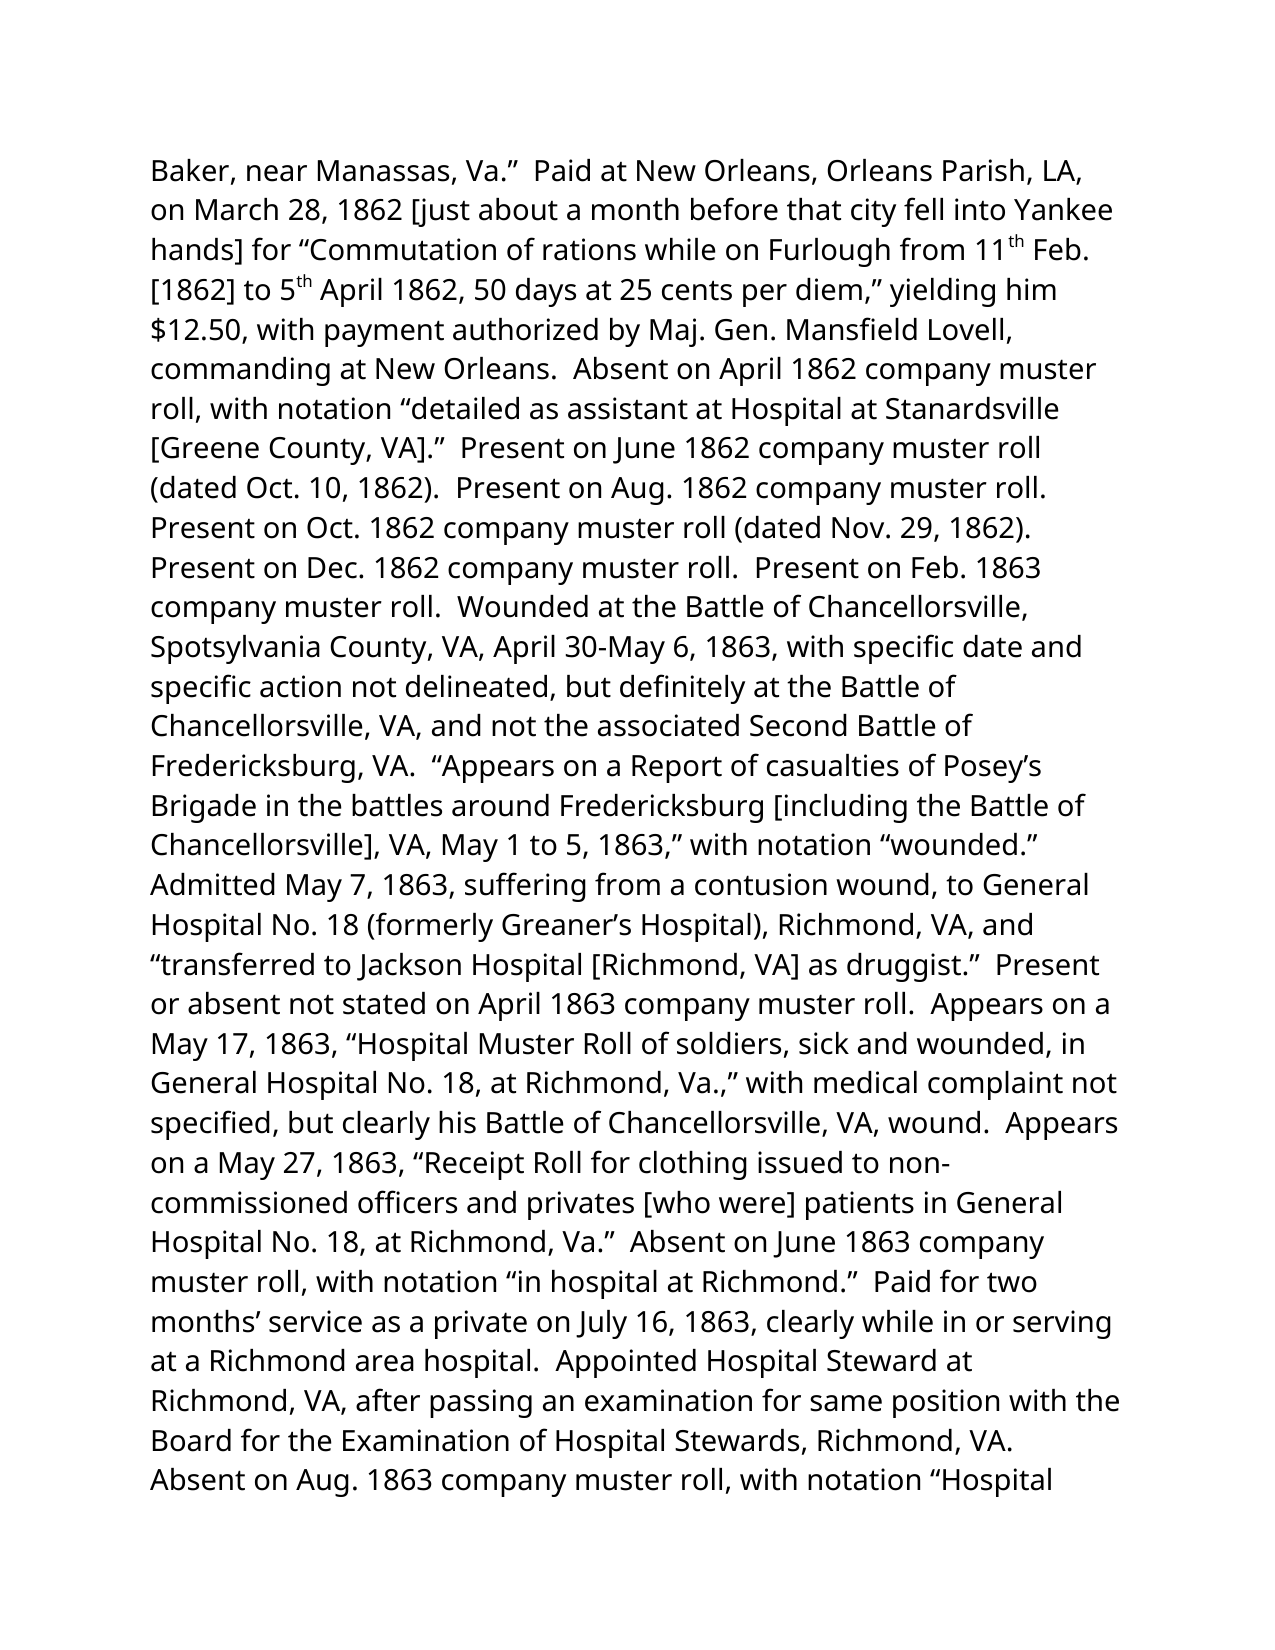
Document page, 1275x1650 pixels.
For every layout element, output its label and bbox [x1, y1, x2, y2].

text [150, 150, 1125, 1499]
